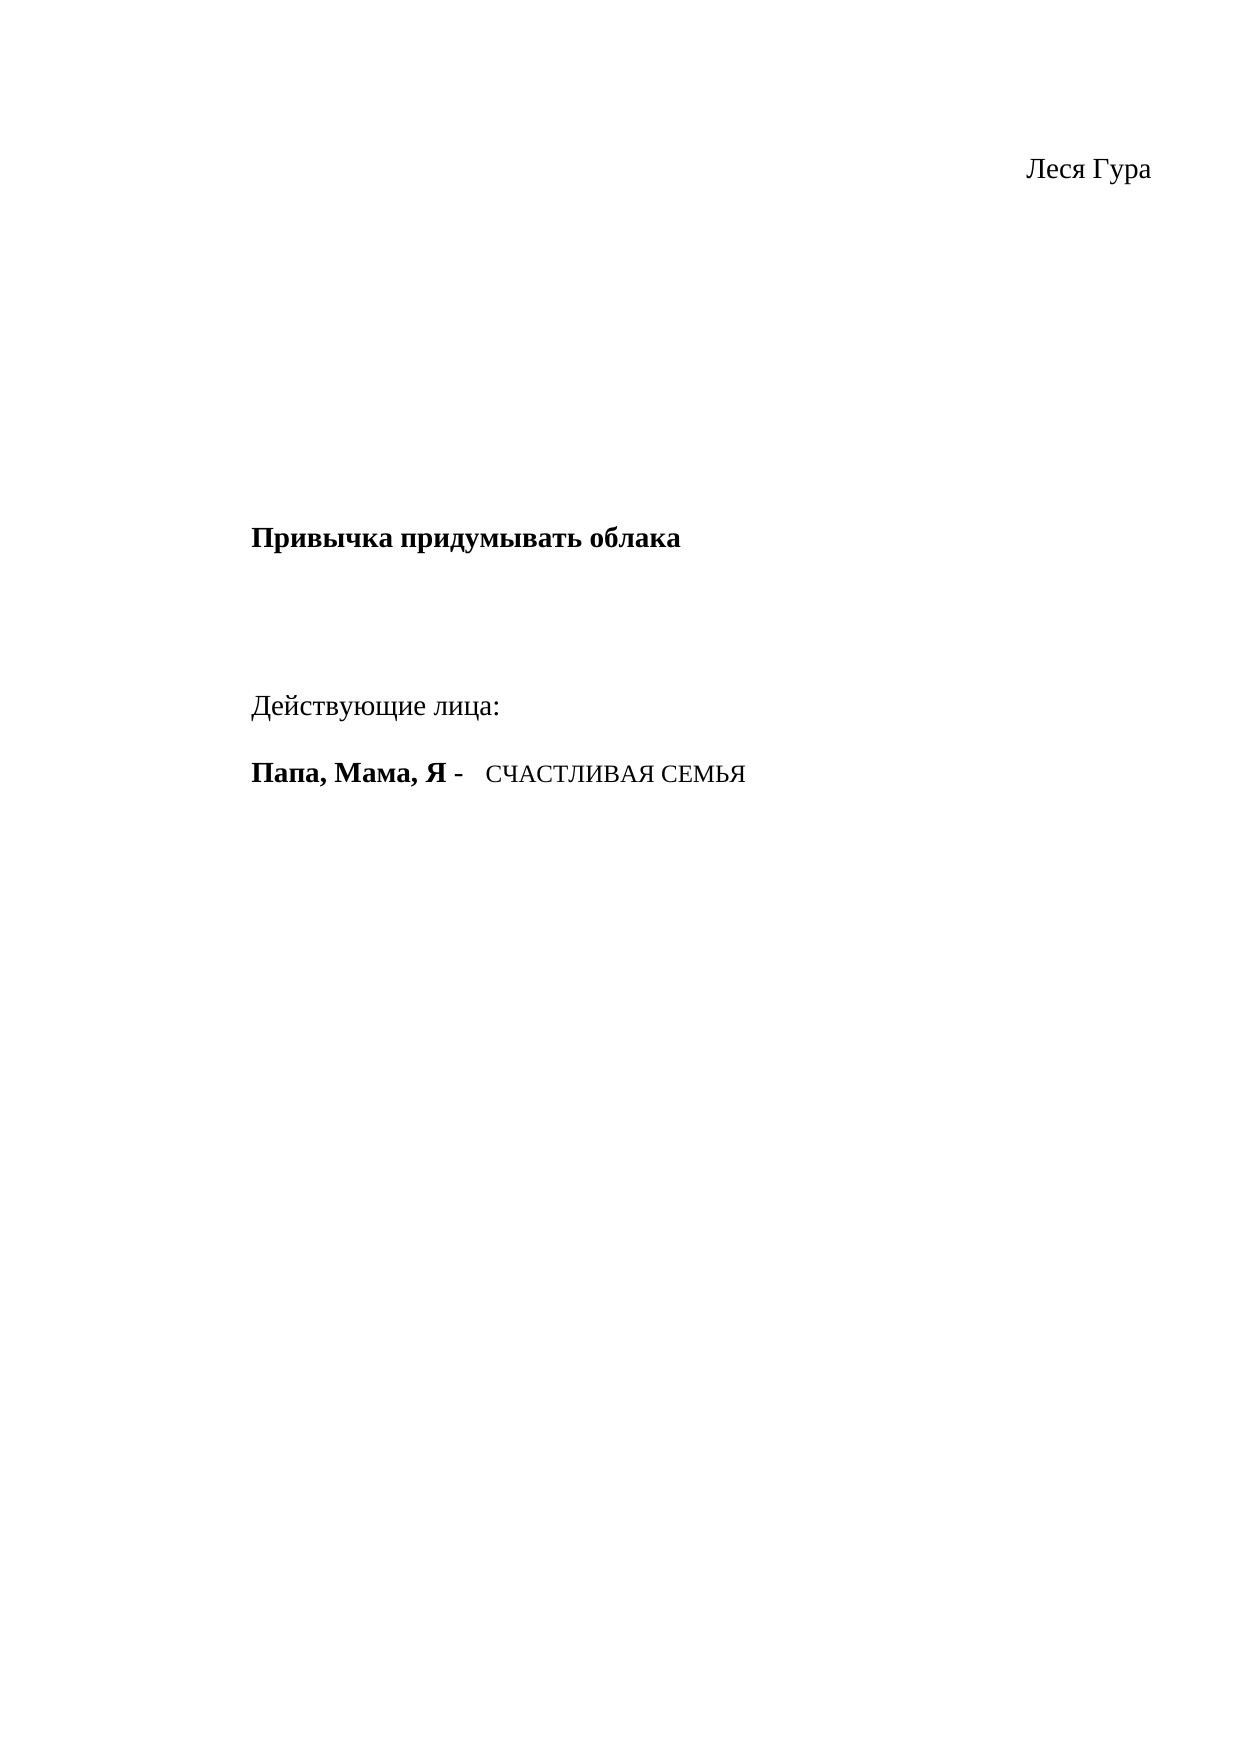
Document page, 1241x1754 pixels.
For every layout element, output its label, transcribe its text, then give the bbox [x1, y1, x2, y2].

text Папа, Мама, Я - СЧАСТЛИВАЯ СЕМЬЯ [177, 755, 1152, 789]
text Привычка придумывать облака [177, 521, 1152, 554]
text Действующие лица: [177, 688, 1152, 722]
text Леся Гура [177, 152, 1152, 185]
